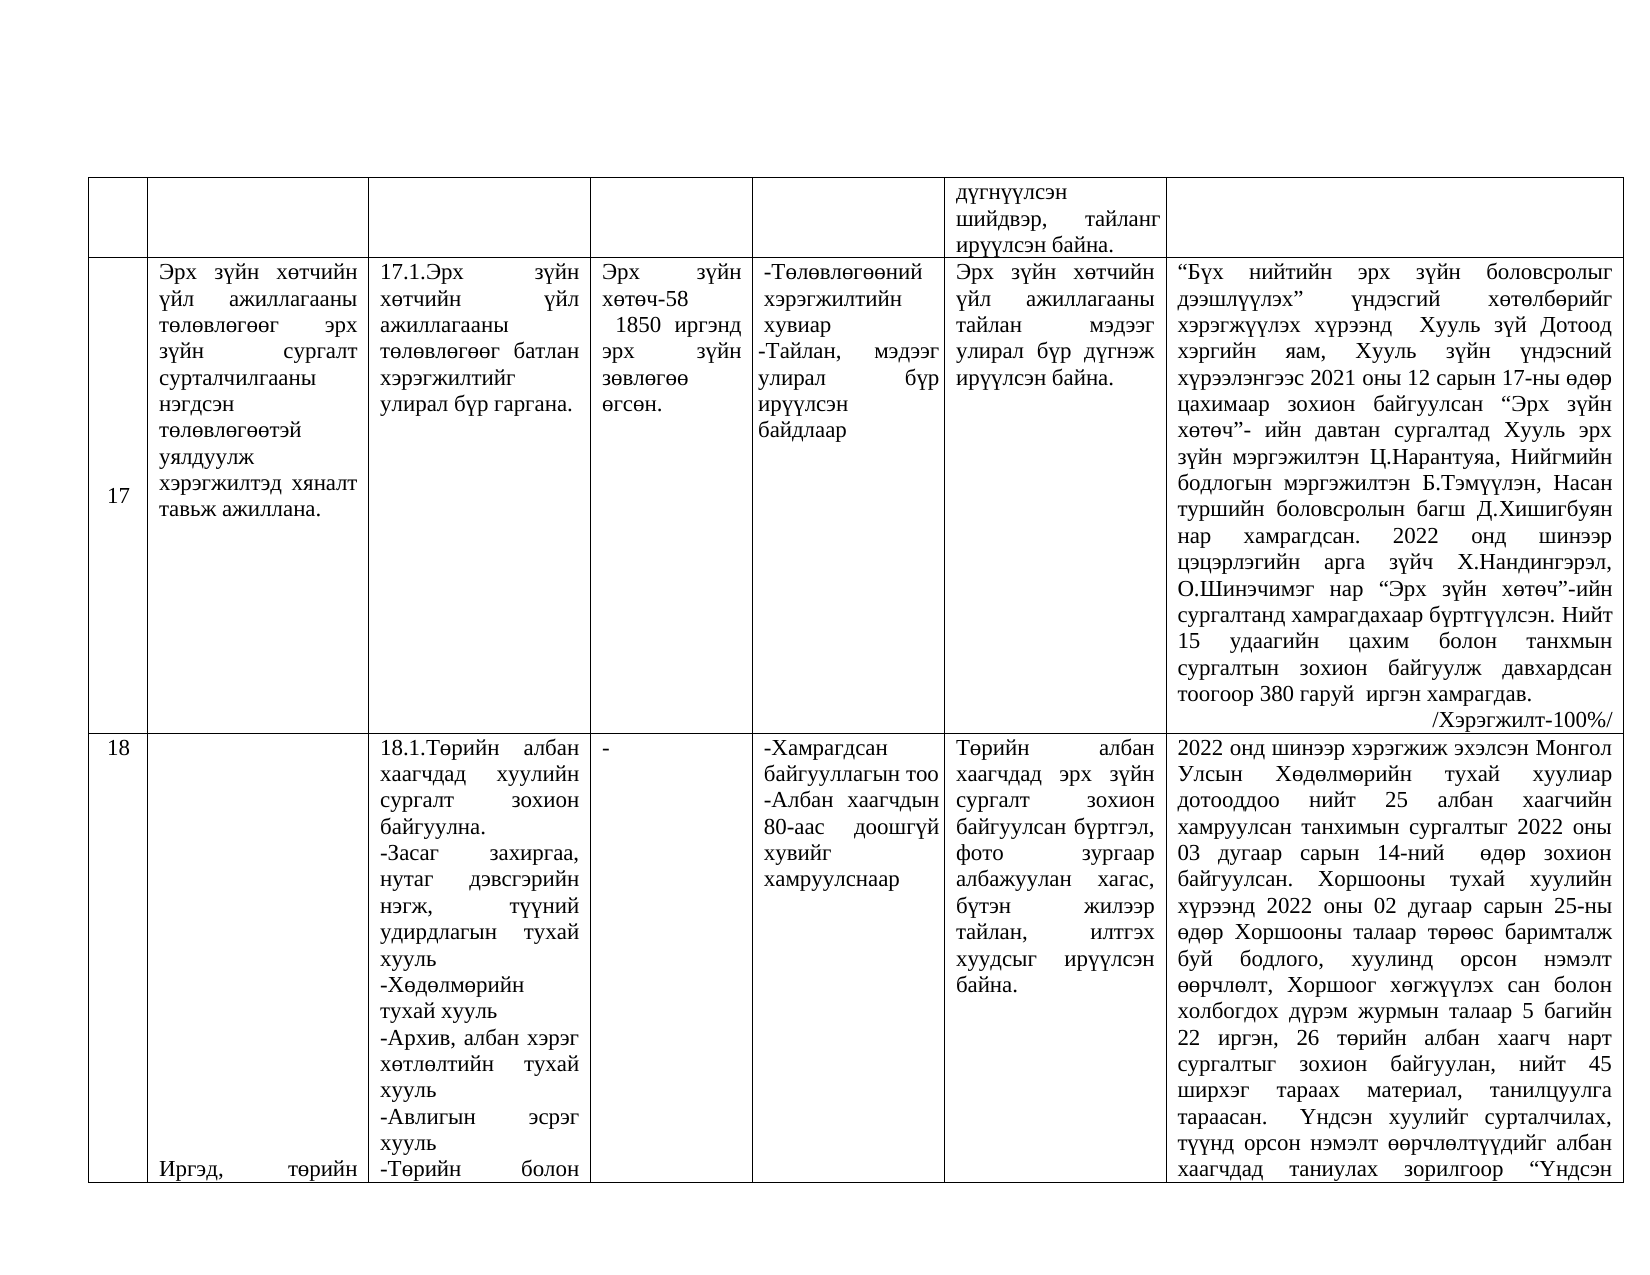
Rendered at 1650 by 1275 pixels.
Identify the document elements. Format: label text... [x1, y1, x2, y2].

table_cell 17 [89, 258, 147, 733]
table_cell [1167, 734, 1623, 1182]
table_cell Эрх зүйн хөтчийн үйл ажиллагааны төлөвлөгөөг эрх зүйн сургалт сурталчилгааны нэгдсэн төлөвлөгөөтэй уялдуулж хэрэгжилтэд хяналт тавьж ажиллана. [148, 258, 368, 733]
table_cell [369, 178, 590, 257]
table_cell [753, 178, 944, 257]
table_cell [148, 734, 368, 1182]
table_cell 18 [89, 734, 147, 1182]
table_cell -Төлөвлөгөөний хэрэгжилтийн хувиар -Тайлан, мэдээг улирал бүр ирүүлсэн байдлаар [753, 258, 944, 733]
table_cell Эрх зүйн хөтөч-58 1850 иргэнд эрх зүйн зөвлөгөө өгсөн. [591, 258, 752, 733]
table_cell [591, 178, 752, 257]
table_cell 17.1.Эрх зүйн хөтчийн үйл ажиллагааны төлөвлөгөөг батлан хэрэгжилтийг улирал бүр гаргана. [369, 258, 590, 733]
table_cell “Бүх нийтийн эрх зүйн боловсролыг дээшлүүлэх” үндэсгий хөтөлбөрийг хэрэгжүүлэх хүрээнд Хууль зүй Дотоод хэргийн яам, Хууль зүйн үндэсний хүрээлэнгээс 2021 оны 12 сарын 17-ны өдөр цахимаар зохион байгуулсан “Эрх зүйн хөтөч”- ийн давтан сургалтад Хууль эрх зүйн мэргэжилтэн Ц.Нарантуяа, Нийгмийн бодлогын мэргэжилтэн Б.Тэмүүлэн, Насан туршийн боловсролын багш Д.Хишигбуян нар хамрагдсан. 2022 онд шинээр цэцэрлэгийн арга зүйч Х.Нандингэрэл, О.Шинэчимэг нар “Эрх зүйн хөтөч”-ийн сургалтанд хамрагдахаар бүртгүүлсэн. Нийт 15 удаагийн цахим болон танхмын сургалтын зохион байгуулж давхардсан тоогоор 380 гаруй иргэн хамрагдав. /Хэрэгжилт-100%/ [1167, 258, 1623, 733]
table_cell 16 [89, 178, 147, 257]
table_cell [753, 734, 944, 1182]
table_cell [945, 734, 1166, 1182]
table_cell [148, 178, 368, 257]
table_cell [1167, 178, 1623, 257]
table_cell Эрх зүйн хөтчийн үйл ажиллагааны тайлан мэдээг улирал бүр дүгнэж ирүүлсэн байна. [945, 258, 1166, 733]
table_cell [945, 178, 1166, 257]
table_cell - [591, 734, 752, 1182]
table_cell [369, 734, 590, 1182]
